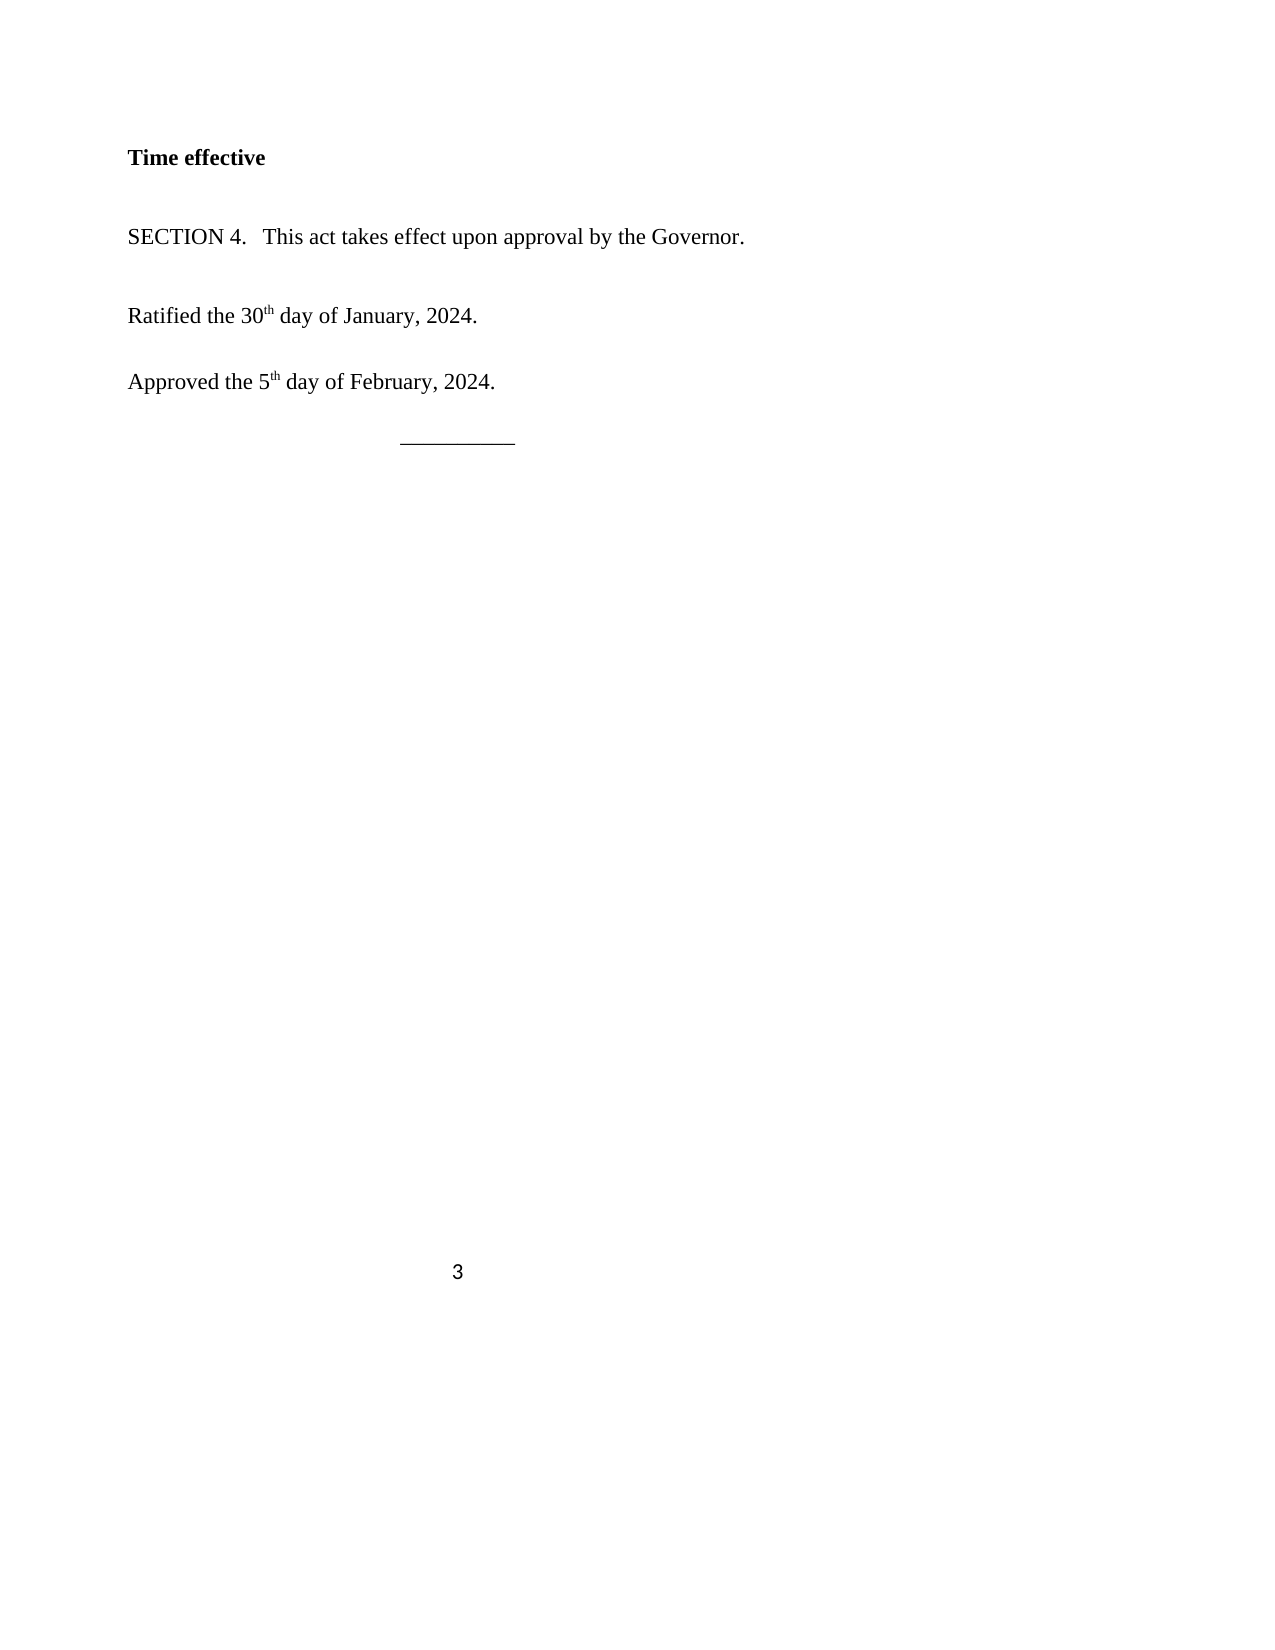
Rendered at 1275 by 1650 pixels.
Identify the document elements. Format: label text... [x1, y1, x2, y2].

text __________ [127, 421, 787, 447]
text Time effective [127, 144, 787, 171]
text Approved the 5th day of February, 2024. [127, 368, 787, 394]
text SECTION 4. This act takes effect upon approval by the Governor. [127, 223, 787, 250]
text Ratified the 30th day of January, 2024. [127, 302, 787, 329]
